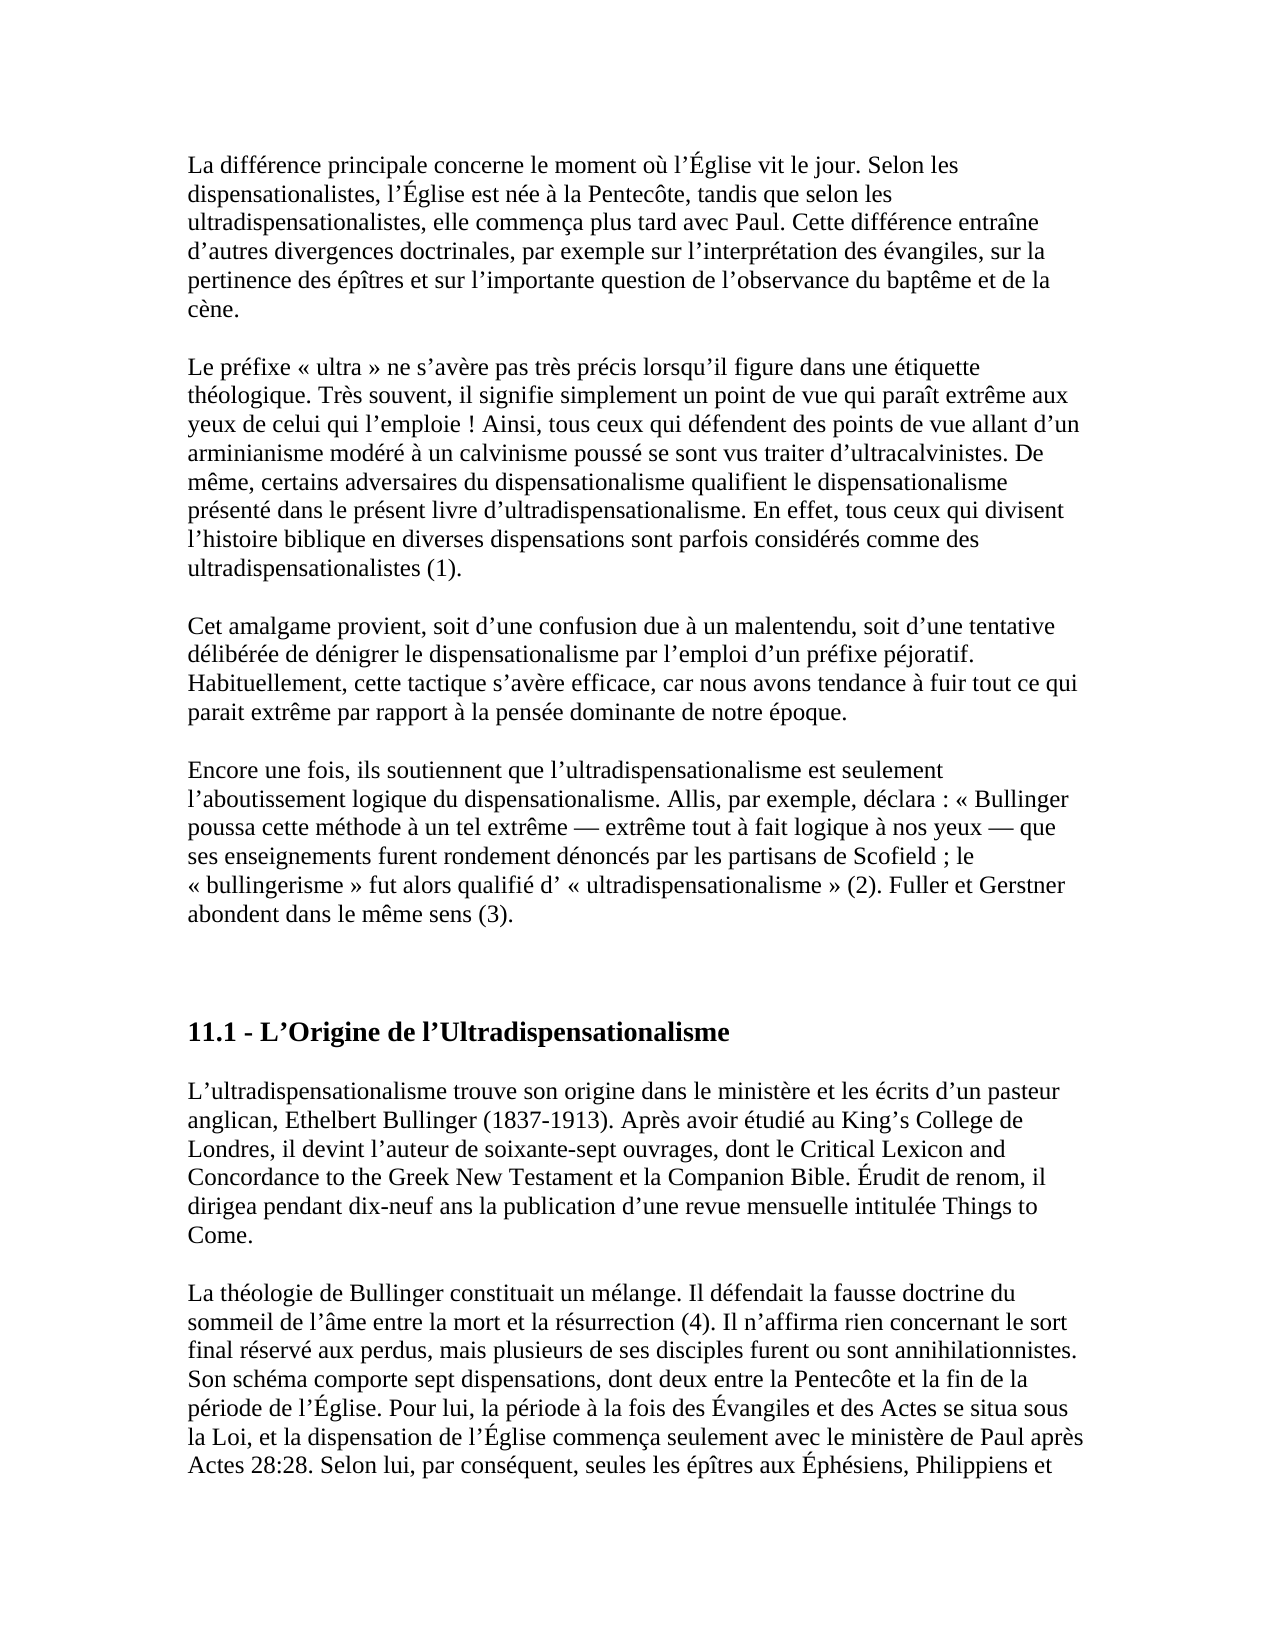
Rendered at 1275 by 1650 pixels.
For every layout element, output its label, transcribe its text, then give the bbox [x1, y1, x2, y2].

text L’ultradispensationalisme trouve son origine dans le ministère et les écrits d’un pasteur anglican, Ethelbert Bullinger (1837-1913). Après avoir étudié au King’s College de Londres, il devint l’auteur de soixante-sept ouvrages, dont le Critical Lexicon and Concordance to the Greek New Testament et la Companion Bible. Érudit de renom, il dirigea pendant dix-neuf ans la publication d’une revue mensuelle intitulée Things to Come. [187, 1076, 1087, 1249]
text Le préfixe « ultra » ne s’avère pas très précis lorsqu’il figure dans une étiquette théologique. Très souvent, il signifie simplement un point de vue qui paraît extrême aux yeux de celui qui l’emploie ! Ainsi, tous ceux qui défendent des points de vue allant d’un arminianisme modéré à un calvinisme poussé se sont vus traiter d’ultracalvinistes. De même, certains adversaires du dispensationalisme qualifient le dispensationalisme présenté dans le présent livre d’ultradispensationalisme. En effet, tous ceux qui divisent l’histoire biblique en diverses dispensations sont parfois considérés comme des ultradispensationalistes (1). [187, 352, 1087, 582]
text 11.1 - L’Origine de l’Ultradispensationalisme [187, 1014, 1087, 1047]
text La différence principale concerne le moment où l’Église vit le jour. Selon les dispensationalistes, l’Église est née à la Pentecôte, tandis que selon les ultradispensationalistes, elle commença plus tard avec Paul. Cette différence entraîne d’autres divergences doctrinales, par exemple sur l’interprétation des évangiles, sur la pertinence des épîtres et sur l’importante question de l’observance du baptême et de la cène. [187, 150, 1087, 322]
text Encore une fois, ils soutiennent que l’ultradispensationalisme est seulement l’aboutissement logique du dispensationalisme. Allis, par exemple, déclara : « Bullinger poussa cette méthode à un tel extrême — extrême tout à fait logique à nos yeux — que ses enseignements furent rondement dénoncés par les partisans de Scofield ; le « bullingerisme » fut alors qualifié d’ « ultradispensationalisme » (2). Fuller et Gerstner abondent dans le même sens (3). [187, 755, 1087, 927]
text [187, 1278, 1087, 1479]
text Cet amalgame provient, soit d’une confusion due à un malentendu, soit d’une tentative délibérée de dénigrer le dispensationalisme par l’emploi d’un préfixe péjoratif. Habituellement, cette tactique s’avère efficace, car nous avons tendance à fuir tout ce qui parait extrême par rapport à la pensée dominante de notre époque. [187, 611, 1087, 726]
